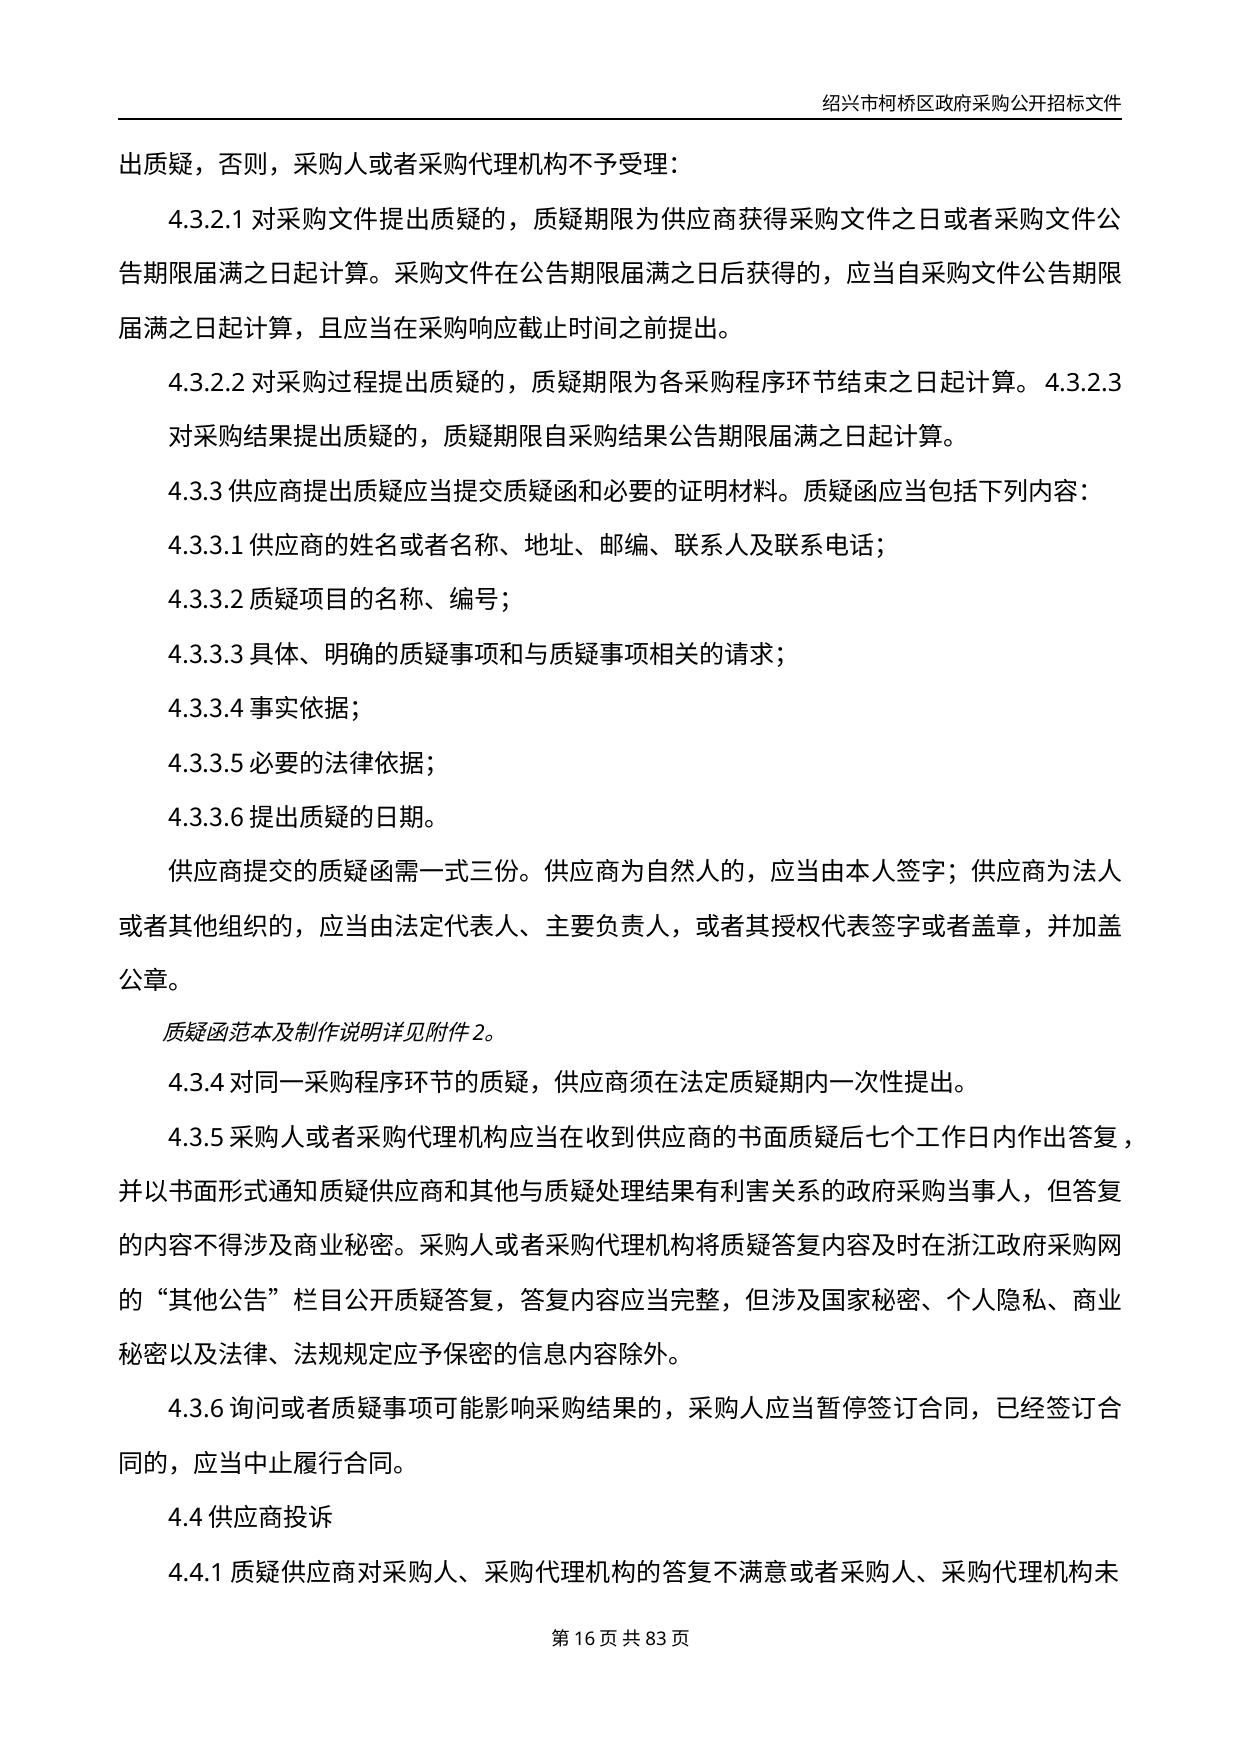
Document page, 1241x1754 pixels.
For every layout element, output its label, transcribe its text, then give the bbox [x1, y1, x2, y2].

text 4.3.6询问或者质疑事项可能影响采购结果的，采购人应当暂停签订合同，已经签订合同的，应当中止履行合同。 [118, 1389, 1122, 1479]
text 质疑函范本及制作说明详见附件2。 [118, 1015, 1122, 1047]
text 4.3.3.2质疑项目的名称、编号； [118, 580, 1122, 616]
text 4.3.3.6提出质疑的日期。 [118, 797, 1122, 834]
text 4.3.3.1供应商的姓名或者名称、地址、邮编、联系人及联系电话； [118, 526, 1122, 562]
text 4.3.5采购人或者采购代理机构应当在收到供应商的书面质疑后七个工作日内作出答复，并以书面形式通知质疑供应商和其他与质疑处理结果有利害关系的政府采购当事人，但答复的内容不得涉及商业秘密。采购人或者采购代理机构将质疑答复内容及时在浙江政府采购网的“其他公告”栏目公开质疑答复，答复内容应当完整，但涉及国家秘密、个人隐私、商业秘密以及法律、法规规定应予保密的信息内容除外。 [118, 1117, 1122, 1371]
text 4.3.3.5必要的法律依据； [118, 743, 1122, 779]
text 4.3.2.1对采购文件提出质疑的，质疑期限为供应商获得采购文件之日或者采购文件公告期限届满之日起计算。采购文件在公告期限届满之日后获得的，应当自采购文件公告期限届满之日起计算，且应当在采购响应截止时间之前提出。 [118, 199, 1122, 344]
text 供应商提交的质疑函需一式三份。供应商为自然人的，应当由本人签字；供应商为法人或者其他组织的，应当由法定代表人、主要负责人，或者其授权代表签字或者盖章，并加盖公章。 [118, 852, 1122, 997]
text 4.4供应商投诉 [118, 1498, 1122, 1534]
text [118, 145, 1122, 181]
text 4.3.3供应商提出质疑应当提交质疑函和必要的证明材料。质疑函应当包括下列内容： [118, 471, 1122, 507]
text 4.3.4对同一采购程序环节的质疑，供应商须在法定质疑期内一次性提出。 [118, 1063, 1122, 1099]
text 4.3.3.4事实依据； [118, 689, 1122, 725]
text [118, 1552, 1122, 1588]
text 4.3.3.3具体、明确的质疑事项和与质疑事项相关的请求； [118, 634, 1122, 671]
text 4.3.2.2对采购过程提出质疑的，质疑期限为各采购程序环节结束之日起计算。4.3.2.3对采购结果提出质疑的，质疑期限自采购结果公告期限届满之日起计算。 [168, 362, 1122, 453]
